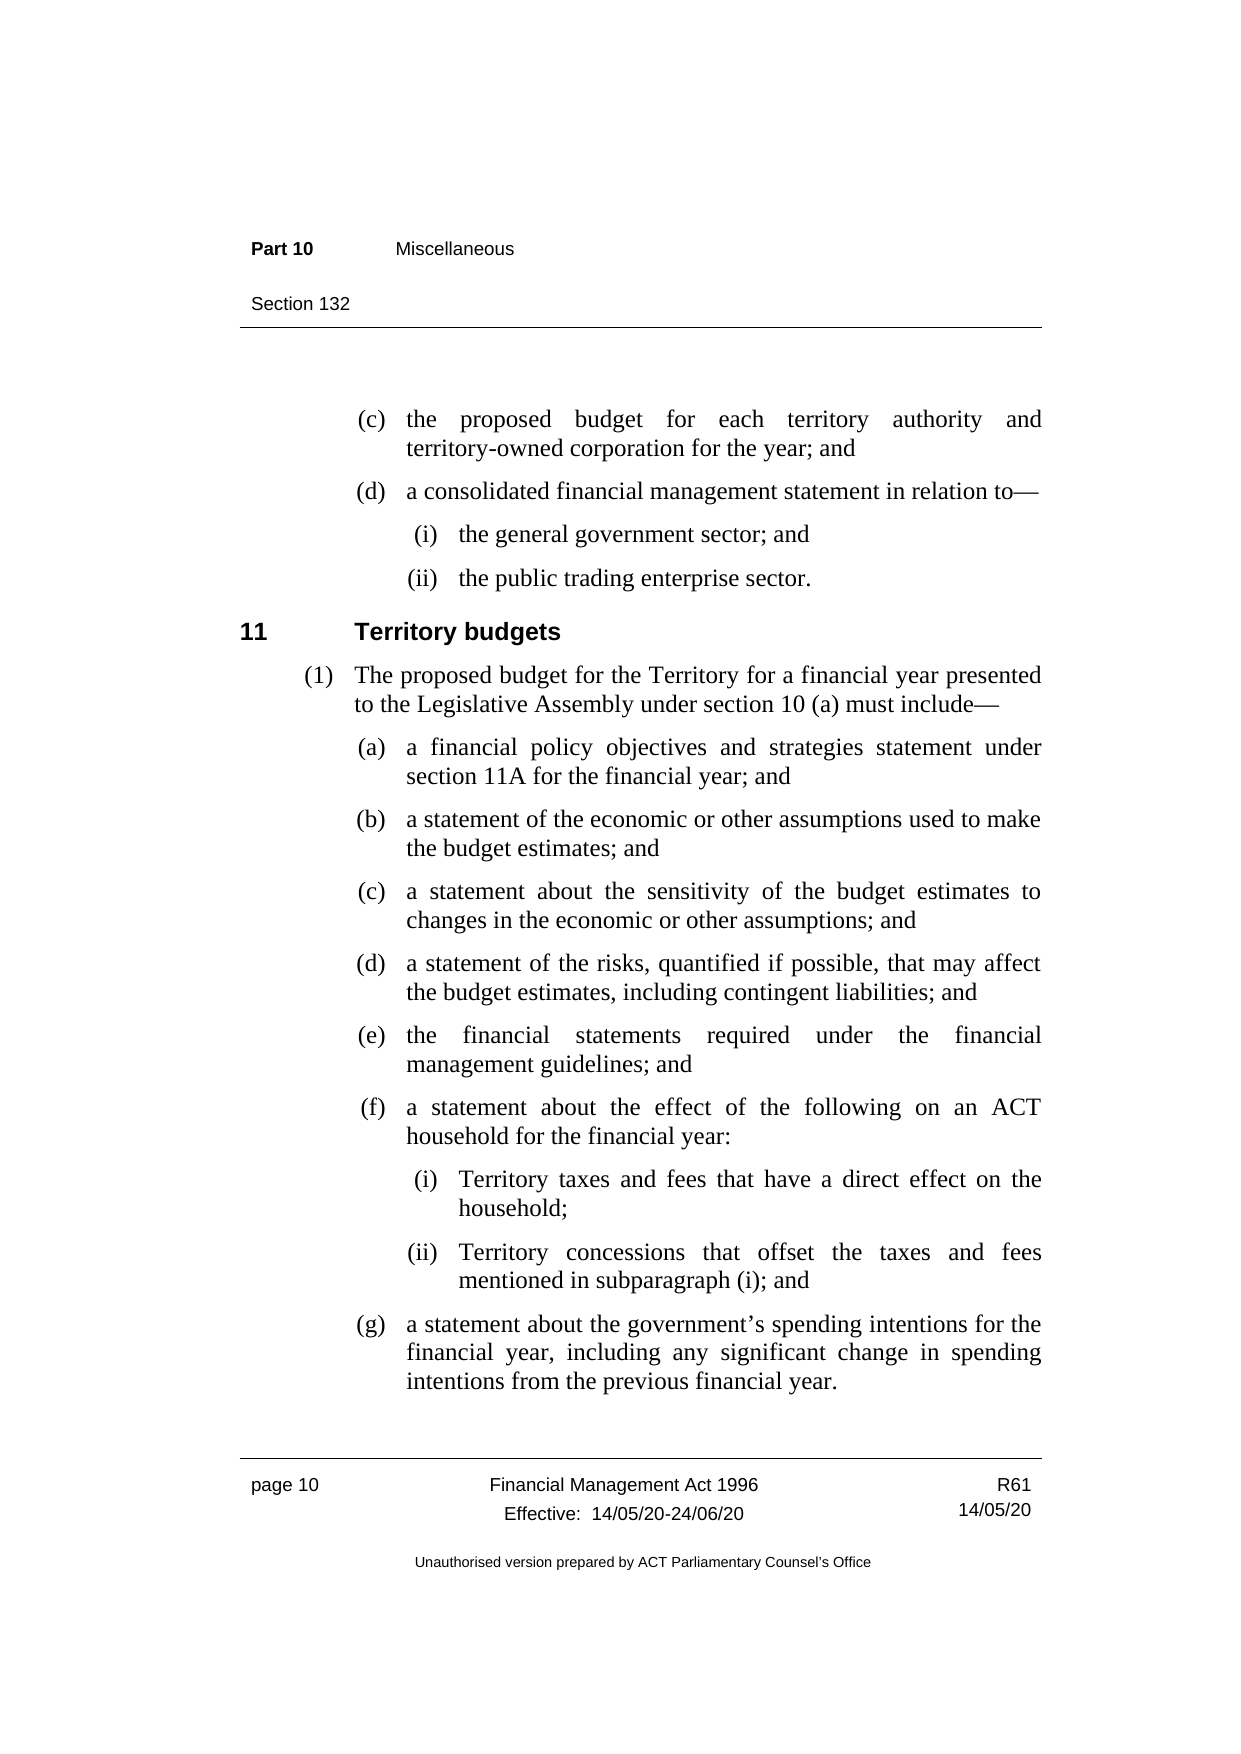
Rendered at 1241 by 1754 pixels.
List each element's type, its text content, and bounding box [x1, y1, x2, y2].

text (a) a financial policy objectives and strategies statement under section 11A for the financial year; and [239, 732, 1042, 789]
text (c) a statement about the sensitivity of the budget estimates to changes in the economic or other assumptions; and [239, 876, 1042, 934]
text (b) a statement of the economic or other assumptions used to make the budget estimates; and [239, 804, 1042, 862]
text (i) the general government sector; and [239, 519, 1042, 548]
text (c) the proposed budget for each territory authority and territory-owned corporation for the year; and [239, 404, 1042, 462]
text (g) a statement about the government’s spending intentions for the financial year, including any significant change in spending intentions from the previous financial year. [239, 1309, 1042, 1395]
text (ii) the public trading enterprise sector. [239, 563, 1042, 592]
text (ii) Territory concessions that offset the taxes and fees mentioned in subparagraph (i); and [239, 1237, 1042, 1294]
text (d) a statement of the risks, quantified if possible, that may affect the budget estimates, including contingent liabilities; and [239, 948, 1042, 1006]
text (f) a statement about the effect of the following on an ACT household for the financial year: [239, 1092, 1042, 1150]
text (e) the financial statements required under the financial management guidelines; and [239, 1020, 1042, 1078]
text (d) a consolidated financial management statement in relation to— [239, 476, 1042, 505]
text (1) The proposed budget for the Territory for a financial year presented to the Legislative Assembly under section 10 (a) must include— [239, 660, 1042, 717]
text (i) Territory taxes and fees that have a direct effect on the household; [239, 1164, 1042, 1222]
text 11 Territory budgets [239, 617, 1042, 645]
